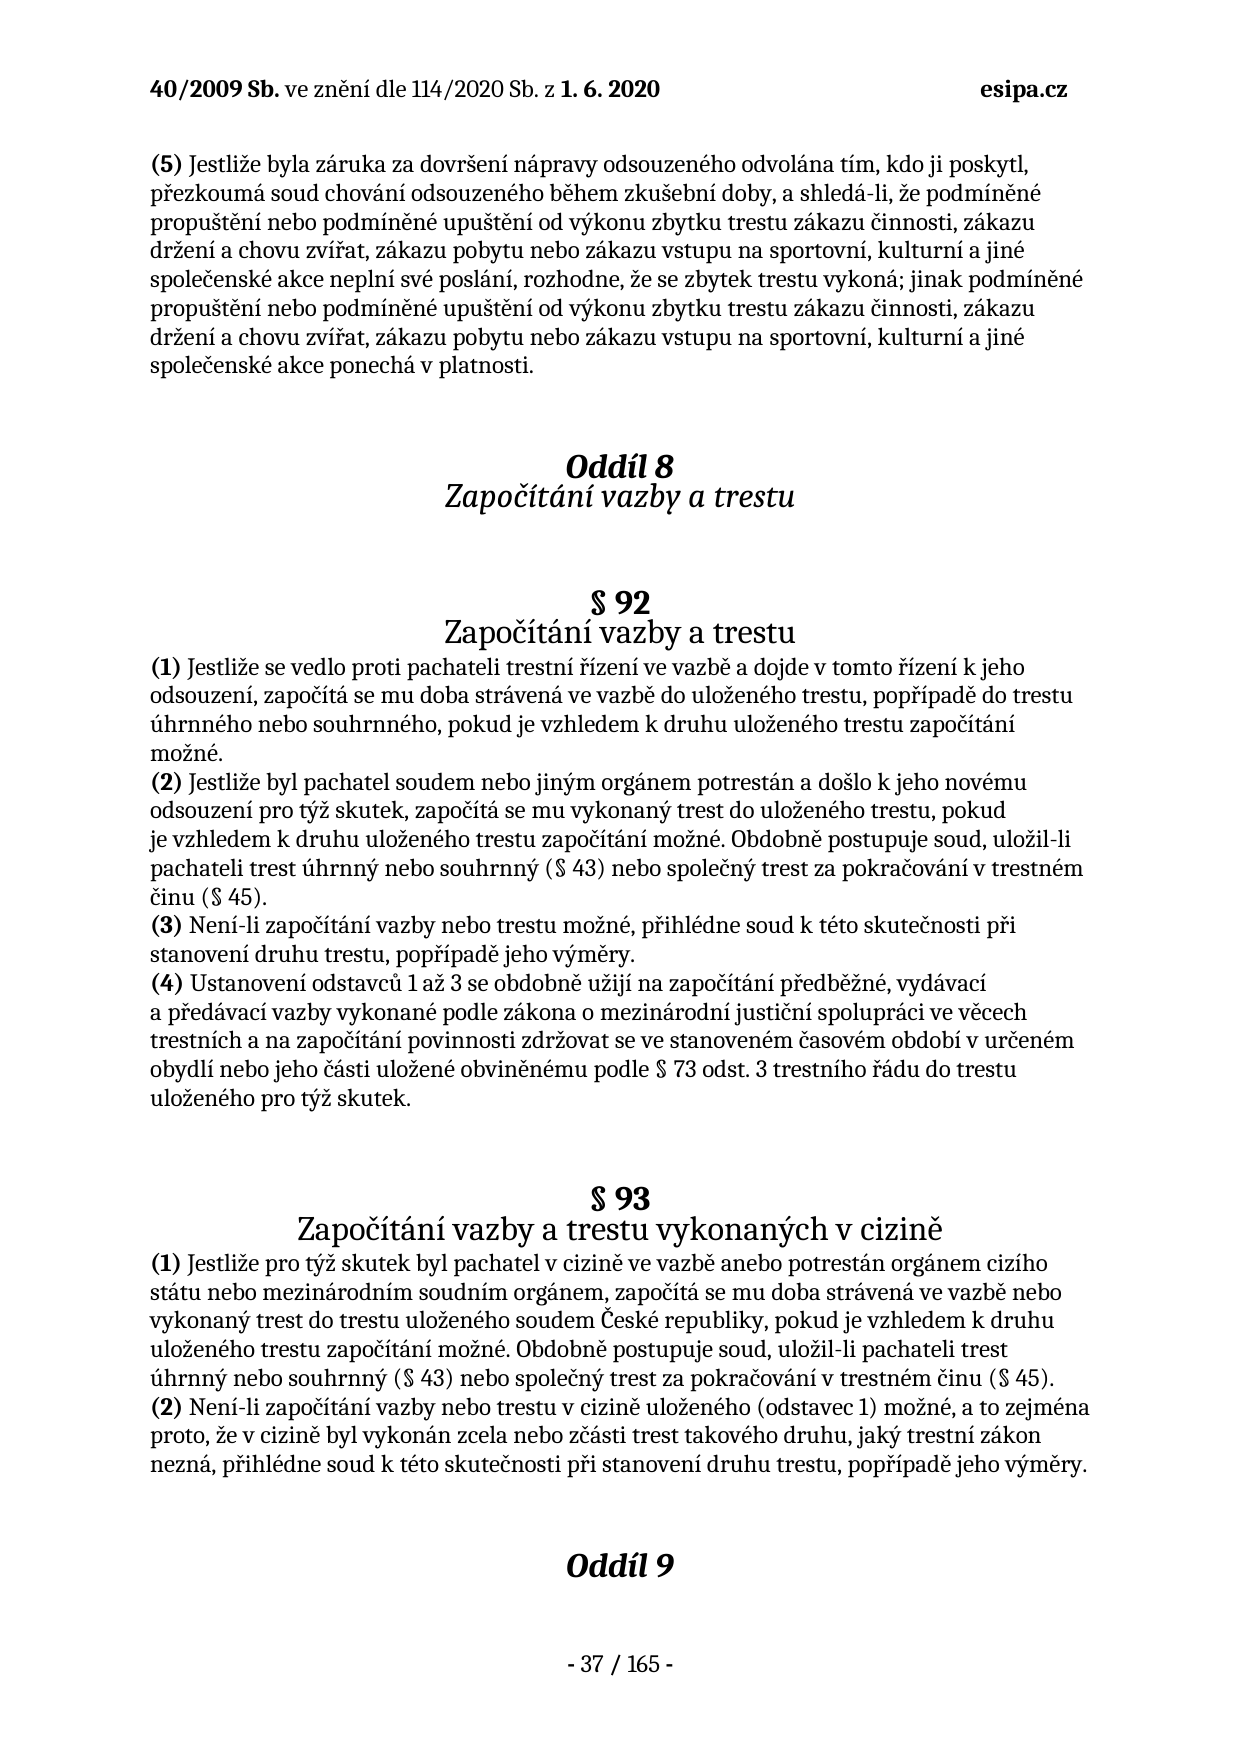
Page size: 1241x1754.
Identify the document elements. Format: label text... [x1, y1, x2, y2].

text (4) Ustanovení odstavců 1 až 3 se obdobně užijí na započítání předběžné, vydávací a předávací vazby vykonané podle zákona o mezinárodní justiční spolupráci ve věcech trestních a na započítání povinnosti zdržovat se ve stanoveném časovém období v určeném obydlí nebo jeho části uložené obviněnému podle § 73 odst. 3 trestního řádu do trestu uloženého pro týž skutek. [150, 969, 1090, 1112]
subtitle § 92 -Započítání vazby a trestu [150, 589, 1090, 652]
text (2) Jestliže byl pachatel soudem nebo jiným orgánem potrestán a došlo k jeho novému odsouzení pro týž skutek, započítá se mu vykonaný trest do uloženého trestu, pokud je vzhledem k druhu uloženého trestu započítání možné. Obdobně postupuje soud, uložil-li pachateli trest úhrnný nebo souhrnný (§ 43) nebo společný trest za pokračování v trestném činu (§ 45). [150, 767, 1090, 911]
text (1) Jestliže pro týž skutek byl pachatel v cizině ve vazbě anebo potrestán orgánem cizího státu nebo mezinárodním soudním orgánem, započítá se mu doba strávená ve vazbě nebo vykonaný trest do trestu uloženého soudem České republiky, pokud je vzhledem k druhu uloženého trestu započítání možné. Obdobně postupuje soud, uložil-li pachateli trest úhrnný nebo souhrnný (§ 43) nebo společný trest za pokračování v trestném činu (§ 45). [150, 1249, 1090, 1392]
text (5) Jestliže byla záruka za dovršení nápravy odsouzeného odvolána tím, kdo ji poskytl, přezkoumá soud chování odsouzeného během zkušební doby, a shledá-li, že podmíněné propuštění nebo podmíněné upuštění od výkonu zbytku trestu zákazu činnosti, zákazu držení a chovu zvířat, zákazu pobytu nebo zákazu vstupu na sportovní, kulturní a jiné společenské akce neplní své poslání, rozhodne, že se zbytek trestu vykoná; jinak podmíněné propuštění nebo podmíněné upuštění od výkonu zbytku trestu zákazu činnosti, zákazu držení a chovu zvířat, zákazu pobytu nebo zákazu vstupu na sportovní, kulturní a jiné společenské akce ponechá v platnosti. [150, 150, 1090, 380]
text (2) Není-li započítání vazby nebo trestu v cizině uloženého (odstavec 1) možné, a to zejména proto, že v cizině byl vykonán zcela nebo zčásti trest takového druhu, jaký trestní zákon nezná, přihlédne soud k této skutečnosti při stanovení druhu trestu, popřípadě jeho výměry. [150, 1392, 1090, 1479]
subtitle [150, 1552, 1090, 1583]
subtitle Oddíl 8 -Započítání vazby a trestu [150, 453, 1090, 516]
text (3) Není-li započítání vazby nebo trestu možné, přihlédne soud k této skutečnosti při stanovení druhu trestu, popřípadě jeho výměry. [150, 911, 1090, 969]
text (1) Jestliže se vedlo proti pachateli trestní řízení ve vazbě a dojde v tomto řízení k jeho odsouzení, započítá se mu doba strávená ve vazbě do uloženého trestu, popřípadě do trestu úhrnného nebo souhrnného, pokud je vzhledem k druhu uloženého trestu započítání možné. [150, 652, 1090, 767]
subtitle § 93 -Započítání vazby a trestu vykonaných v cizině [150, 1185, 1090, 1249]
